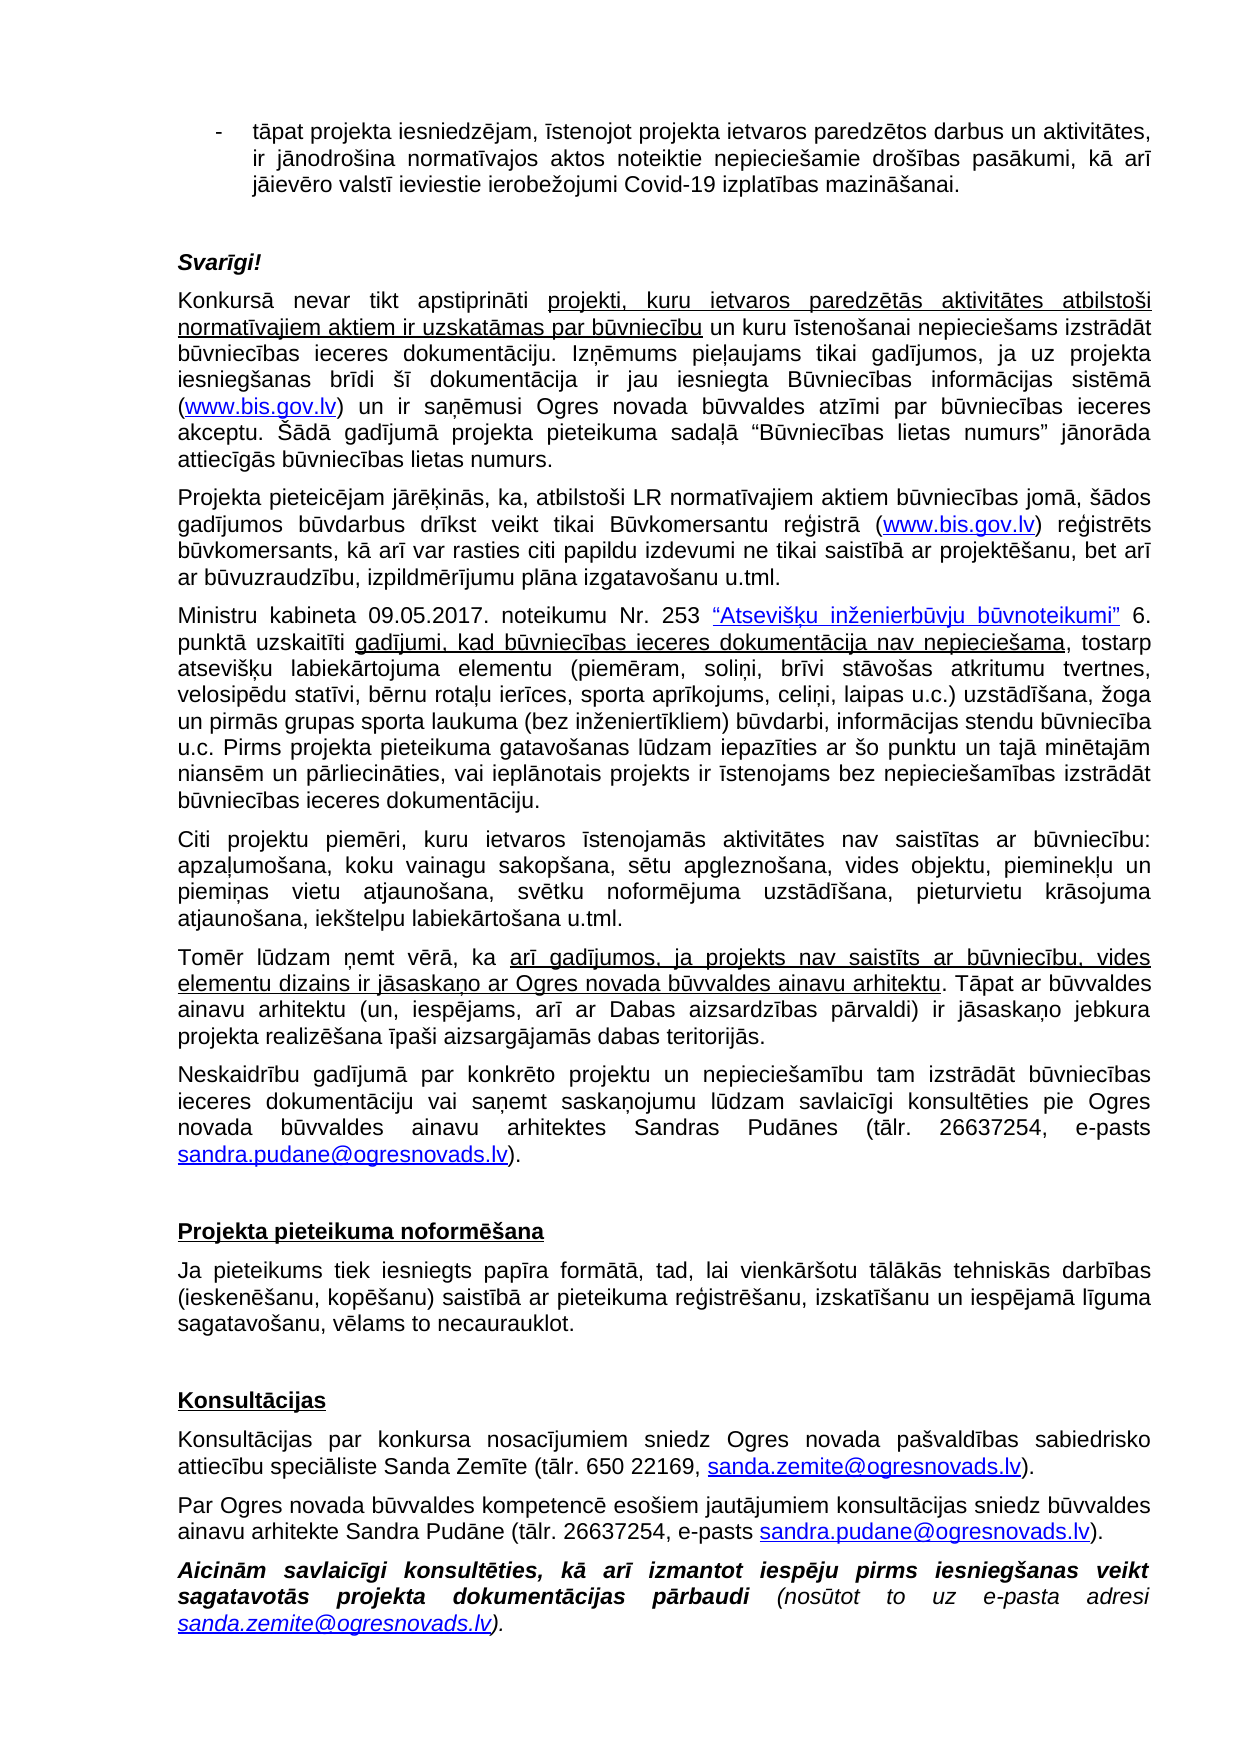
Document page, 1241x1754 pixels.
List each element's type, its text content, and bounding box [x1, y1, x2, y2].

text Neskaidrību gadījumā par konkrēto projektu un nepieciešamību tam izstrādāt būvniecības ieceres dokumentāciju vai saņemt saskaņojumu lūdzam savlaicīgi konsultēties pie Ogres novada būvvaldes ainavu arhitektes Sandras Pudānes (tālr. 26637254, e-pasts sandra.pudane@ogresnovads.lv). [177, 1061, 1152, 1167]
text Citi projektu piemēri, kuru ietvaros īstenojamās aktivitātes nav saistītas ar būvniecību: apzaļumošana, koku vainagu sakopšana, sētu apgleznošana, vides objektu, pieminekļu un piemiņas vietu atjaunošana, svētku noformējuma uzstādīšana, pieturvietu krāsojuma atjaunošana, iekštelpu labiekārtošana u.tml. [177, 826, 1152, 931]
text Konsultācijas [177, 1387, 1152, 1414]
text Konsultācijas par konkursa nosacījumiem sniedz Ogres novada pašvaldības sabiedrisko attiecību speciāliste Sanda Zemīte (tālr. 650 22169, sanda.zemite@ogresnovads.lv). [177, 1426, 1152, 1479]
list tāpat projekta iesniedzējam, īstenojot projekta ietvaros paredzētos darbus un aktivitātes, ir jānodrošina normatīvajos aktos noteiktie nepieciešamie drošības pasākumi, kā arī jāievēro valstī ieviestie ierobežojumi Covid-19 izplatības mazināšanai. [215, 118, 1152, 197]
text Aicinām savlaicīgi konsultēties, kā arī izmantot iespēju pirms iesniegšanas veikt sagatavotās projekta dokumentācijas pārbaudi (nosūtot to uz e-pasta adresi sanda.zemite@ogresnovads.lv). [177, 1557, 1152, 1636]
text Ministru kabineta 09.05.2017. noteikumu Nr. 253 “Atsevišķu inženierbūvju būvnoteikumi” 6. punktā uzskaitīti gadījumi, kad būvniecības ieceres dokumentācija nav nepieciešama, tostarp atsevišķu labiekārtojuma elementu (piemēram, soliņi, brīvi stāvošas atkritumu tvertnes, velosipēdu statīvi, bērnu rotaļu ierīces, sporta aprīkojums, celiņi, laipas u.c.) uzstādīšana, žoga un pirmās grupas sporta laukuma (bez inženiertīkliem) būvdarbi, informācijas stendu būvniecība u.c. Pirms projekta pieteikuma gatavošanas lūdzam iepazīties ar šo punktu un tajā minētajām niansēm un pārliecināties, vai ieplānotais projekts ir īstenojams bez nepieciešamības izstrādāt būvniecības ieceres dokumentāciju. [177, 602, 1152, 813]
text Konkursā nevar tikt apstiprināti projekti, kuru ietvaros paredzētās aktivitātes atbilstoši normatīvajiem aktiem ir uzskatāmas par būvniecību un kuru īstenošanai nepieciešams izstrādāt būvniecības ieceres dokumentāciju. Izņēmums pieļaujams tikai gadījumos, ja uz projekta iesniegšanas brīdi šī dokumentācija ir jau iesniegta Būvniecības informācijas sistēmā (www.bis.gov.lv) un ir saņēmusi Ogres novada būvvaldes atzīmi par būvniecības ieceres akceptu. Šādā gadījumā projekta pieteikuma sadaļā “Būvniecības lietas numurs” jānorāda attiecīgās būvniecības lietas numurs. [177, 287, 1152, 472]
text Svarīgi! [177, 248, 1152, 275]
text Par Ogres novada būvvaldes kompetencē esošiem jautājumiem konsultācijas sniedz būvvaldes ainavu arhitekte Sandra Pudāne (tālr. 26637254, e-pasts sandra.pudane@ogresnovads.lv). [177, 1492, 1152, 1544]
text Projekta pieteikuma noformēšana [177, 1218, 1152, 1244]
text Projekta pieteicējam jārēķinās, ka, atbilstoši LR normatīvajiem aktiem būvniecības jomā, šādos gadījumos būvdarbus drīkst veikt tikai Būvkomersantu reģistrā (www.bis.gov.lv) reģistrēts būvkomersants, kā arī var rasties citi papildu izdevumi ne tikai saistībā ar projektēšanu, bet arī ar būvuzraudzību, izpildmērījumu plāna izgatavošanu u.tml. [177, 484, 1152, 590]
text Ja pieteikums tiek iesniegts papīra formātā, tad, lai vienkāršotu tālākās tehniskās darbības (ieskenēšanu, kopēšanu) saistībā ar pieteikuma reģistrēšanu, izskatīšanu un iespējamā līguma sagatavošanu, vēlams to necaurauklot. [177, 1257, 1152, 1336]
text Tomēr lūdzam ņemt vērā, ka arī gadījumos, ja projekts nav saistīts ar būvniecību, vides elementu dizains ir jāsaskaņo ar Ogres novada būvvaldes ainavu arhitektu. Tāpat ar būvvaldes ainavu arhitektu (un, iespējams, arī ar Dabas aizsardzības pārvaldi) ir jāsaskaņo jebkura projekta realizēšana īpaši aizsargājamās dabas teritorijās. [177, 943, 1152, 1049]
